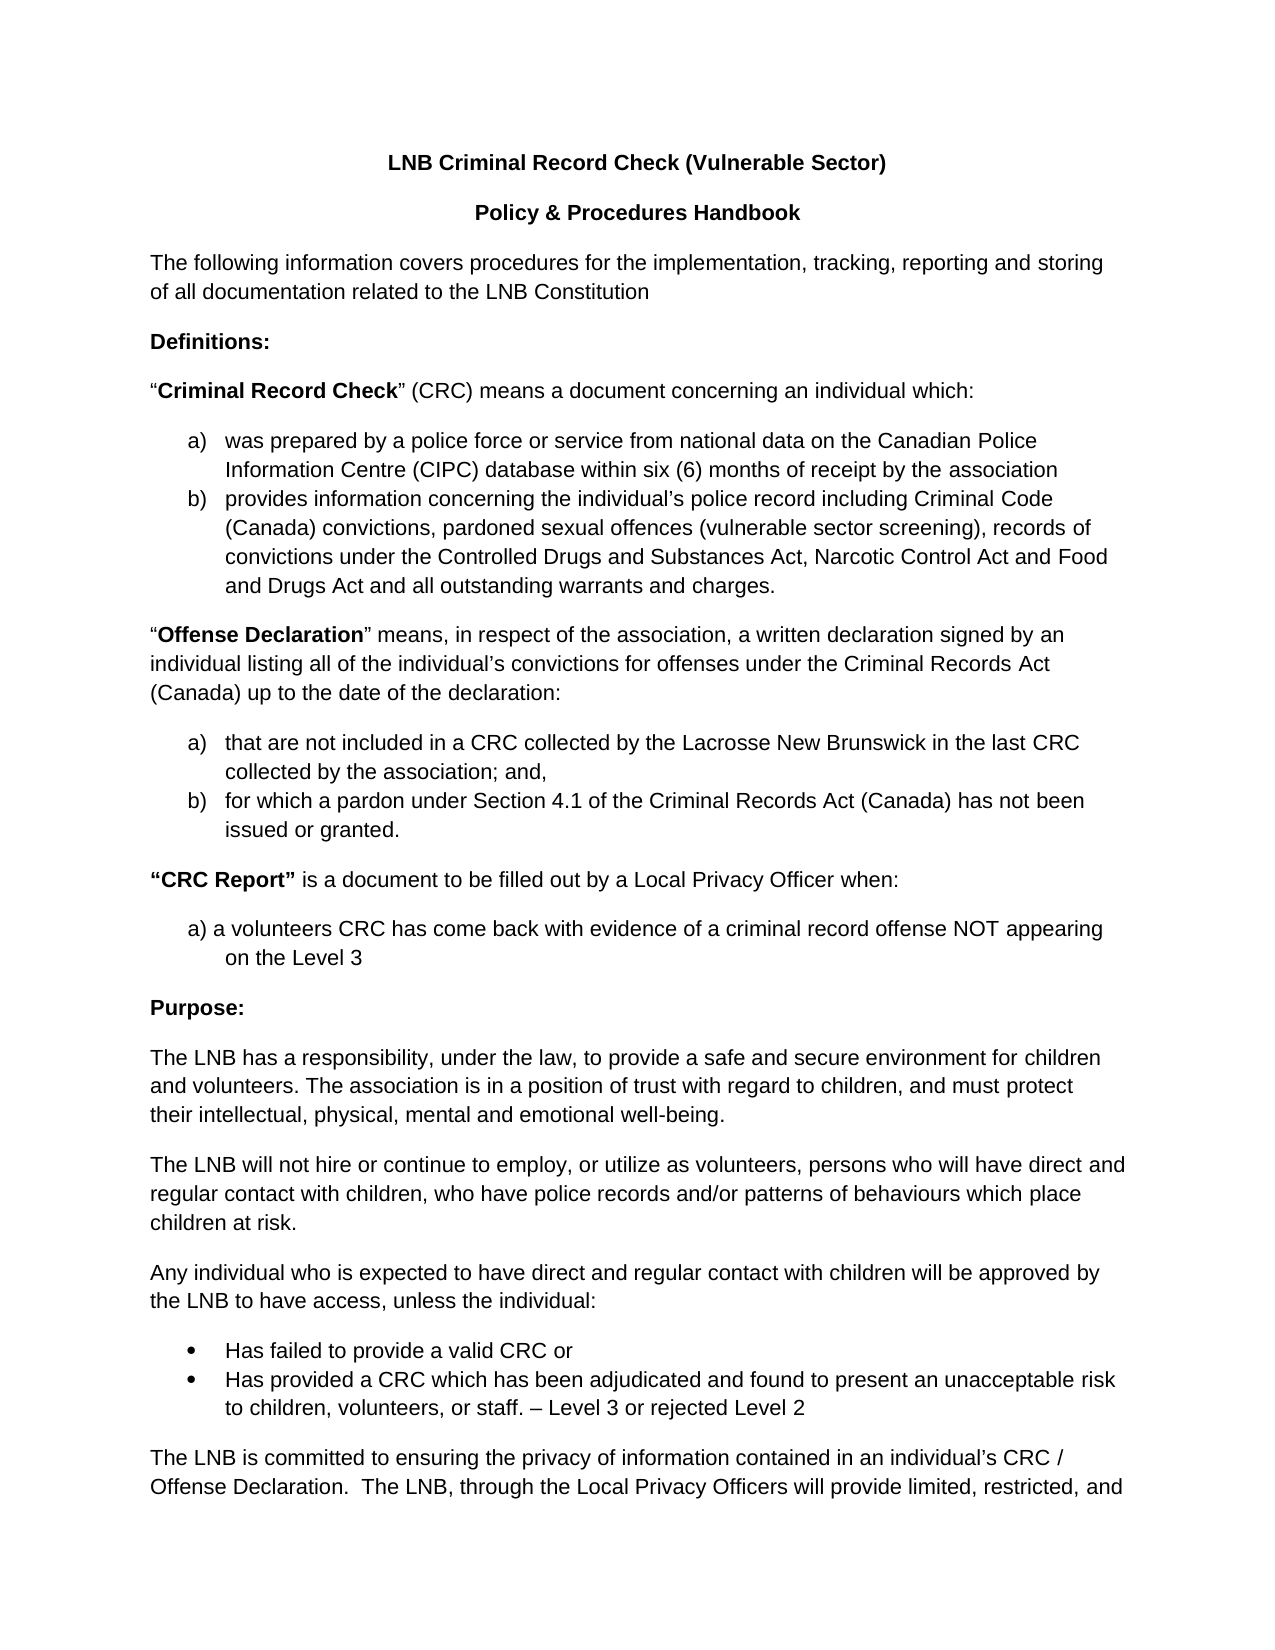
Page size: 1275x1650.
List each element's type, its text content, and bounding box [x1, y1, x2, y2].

text Purpose: [150, 995, 948, 1020]
text Definitions: [150, 328, 948, 354]
text The LNB is committed to ensuring the privacy of information contained in an individual’s CRC / Offense Declaration. The LNB, through the Local Privacy Officers will provide limited, restricted, and [150, 1444, 1135, 1499]
text The LNB has a responsibility, under the law, to provide a safe and secure environment for children and volunteers. The association is in a position of trust with regard to children, and must protect their intellectual, physical, mental and emotional well-being. [150, 1044, 1108, 1128]
text The following information covers procedures for the implementation, tracking, reporting and storing of all documentation related to the LNB Constitution [150, 250, 1108, 304]
list was prepared by a police force or service from national data on the Canadian Police Information Centre (CIPC) database within six (6) months of receipt by the association [187, 428, 1058, 482]
list provides information concerning the individual’s police record including Criminal Code (Canada) convictions, pardoned sexual offences (vulnerable sector screening), records of convictions under the Controlled Drugs and Substances Act, Narcotic Control Act and Food and Drugs Act and all outstanding warrants and charges. [187, 486, 1108, 598]
text Any individual who is expected to have direct and regular contact with children will be approved by the LNB to have access, unless the individual: [150, 1259, 1108, 1314]
list for which a pardon under Section 4.1 of the Criminal Records Act (Canada) has not been issued or granted. [187, 788, 1085, 842]
text a) a volunteers CRC has come back with evidence of a criminal record offense NOT appearing on the Level 3 [187, 916, 1108, 970]
text The LNB will not hire or continue to employ, or utilize as volunteers, persons who will have direct and regular contact with children, who have police records and/or patterns of behaviours which place children at risk. [150, 1152, 1135, 1235]
text “CRC Report” is a document to be filled out by a Local Privacy Officer when: [150, 867, 948, 892]
list Has provided a CRC which has been adjudicated and found to present an unacceptable risk to children, volunteers, or staff. – Level 3 or rejected Level 2 [187, 1367, 1116, 1420]
text LNB Criminal Record Check (Vulnerable Sector) Policy & Procedures Handbook [388, 150, 948, 225]
text “Offense Declaration” means, in respect of the association, a written declaration signed by an individual listing all of the individual’s convictions for offenses under the Criminal Records Act (Canada) up to the date of the declaration: [150, 622, 1108, 705]
list that are not included in a CRC collected by the Lacrosse New Brunswick in the last CRC collected by the association; and, [187, 730, 1120, 784]
text “Criminal Record Check” (CRC) means a document concerning an individual which: [150, 378, 1108, 403]
list Has failed to provide a valid CRC or [187, 1338, 948, 1363]
